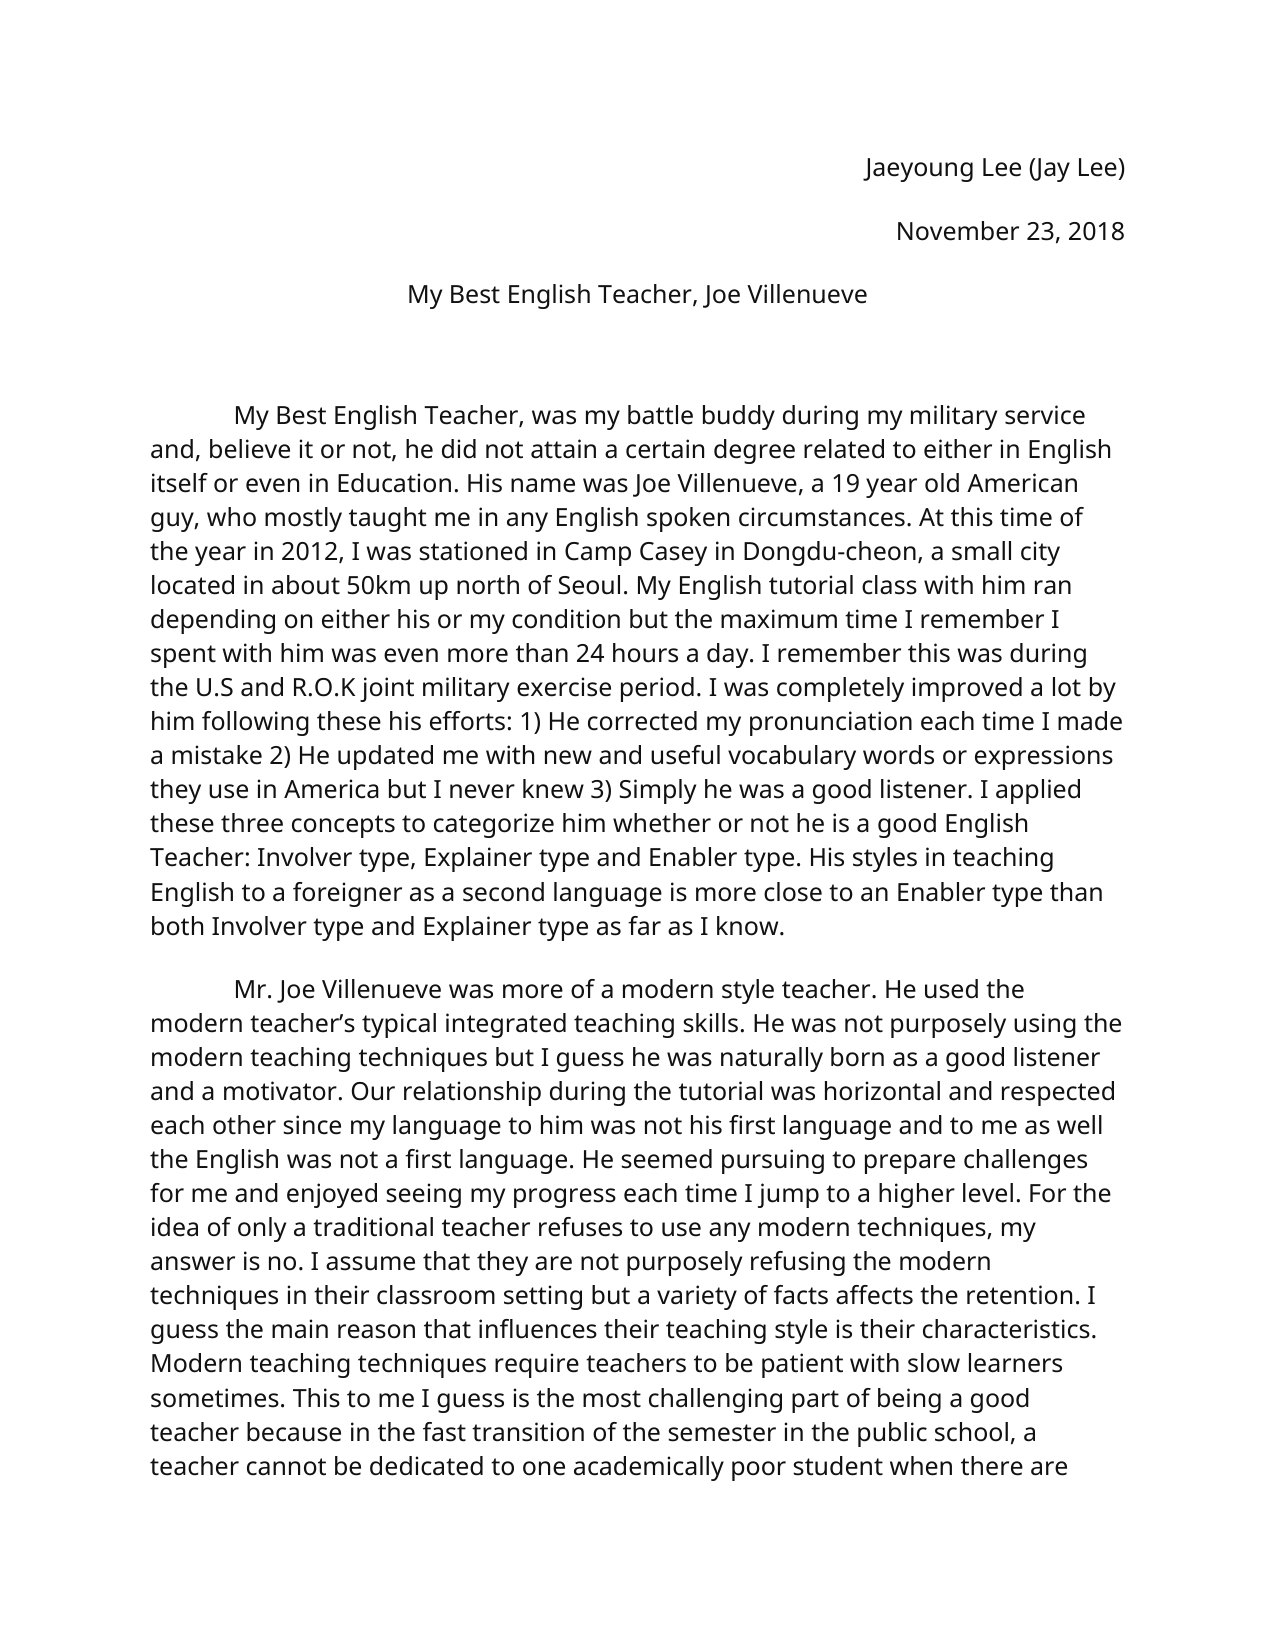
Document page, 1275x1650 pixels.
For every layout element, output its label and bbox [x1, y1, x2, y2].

table_header [150, 150, 1125, 1482]
